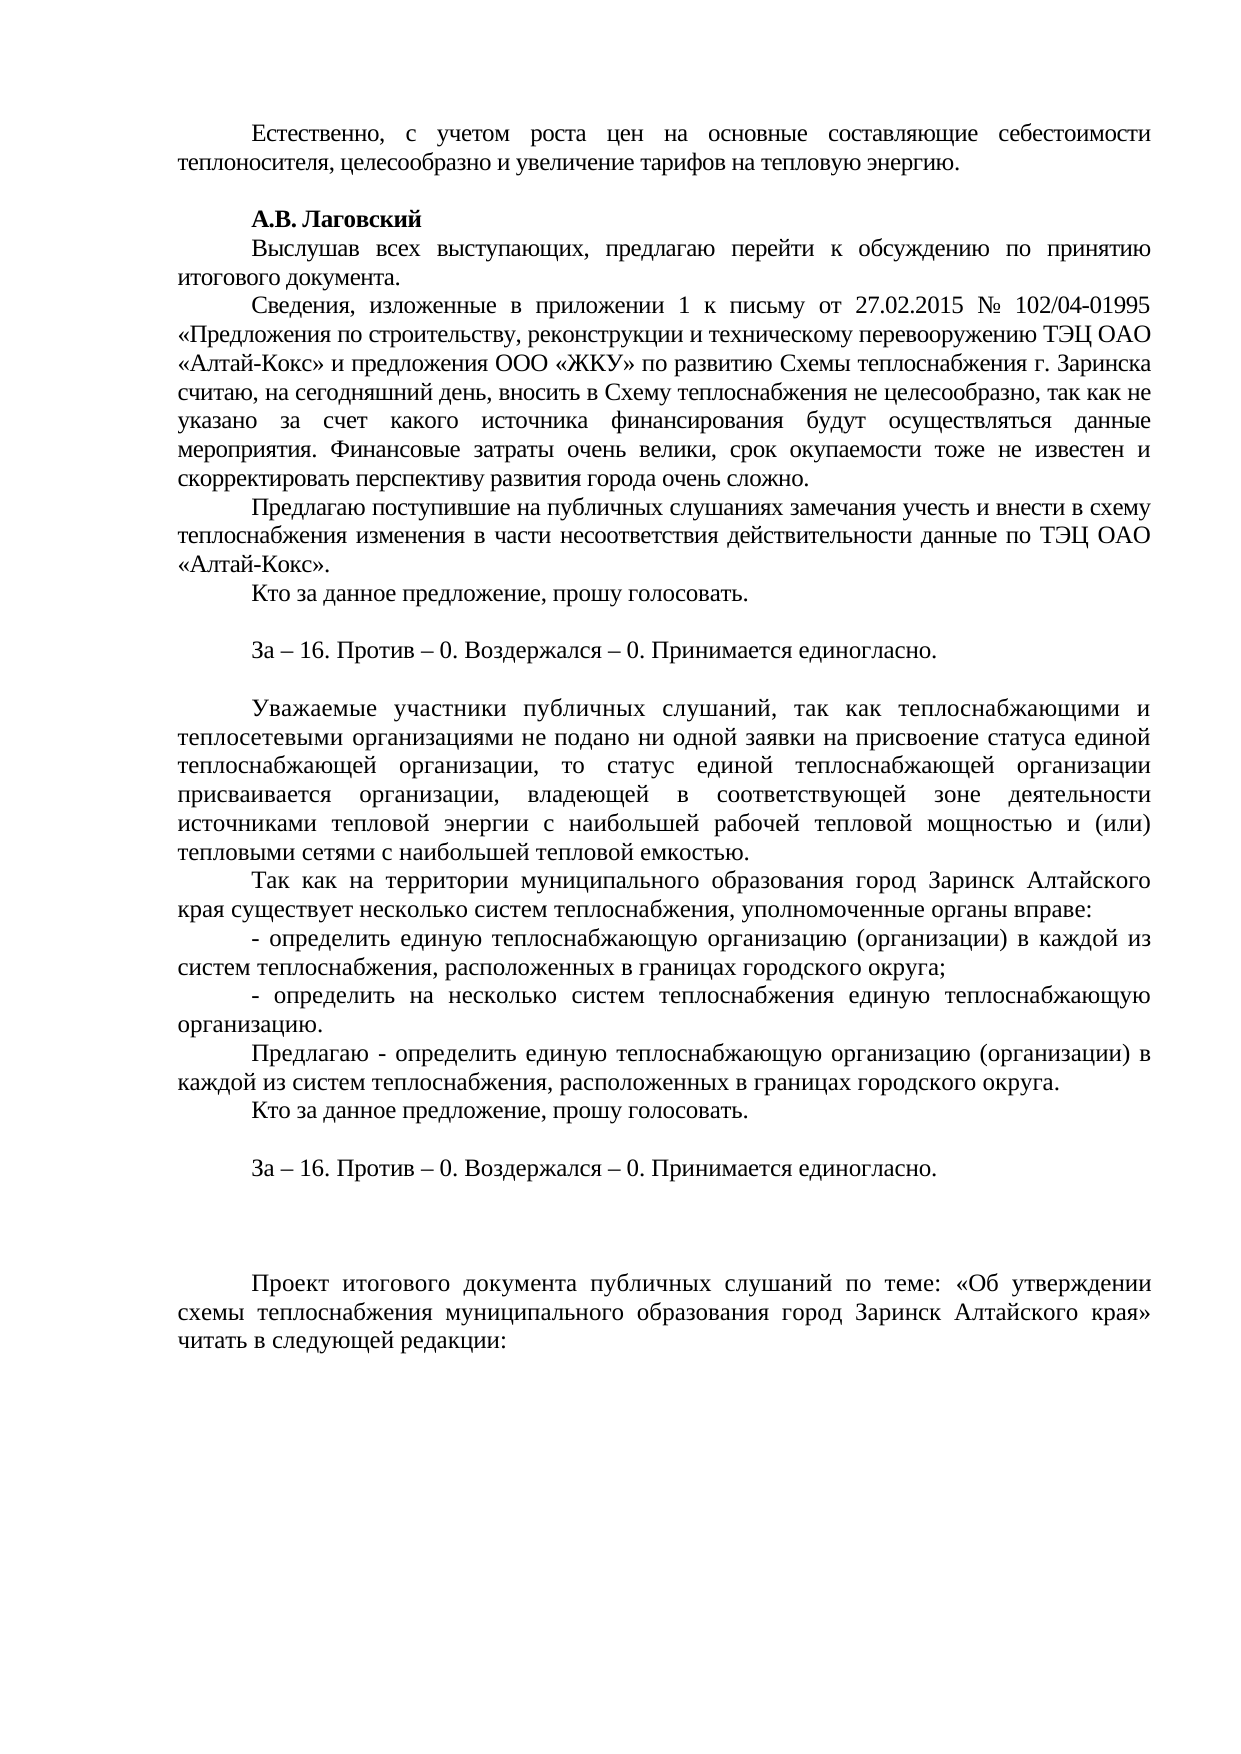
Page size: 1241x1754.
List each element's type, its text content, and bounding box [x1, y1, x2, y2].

text Естественно, с учетом роста цен на основные составляющие себестоимости теплоносителя, целесообразно и увеличение тарифов на тепловую энергию. [177, 118, 1152, 176]
text Выслушав всех выступающих, предлагаю перейти к обсуждению по принятию итогового документа. [177, 233, 1152, 291]
text Предлагаю поступившие на публичных слушаниях замечания учесть и внести в схему теплоснабжения изменения в части несоответствия действительности данные по ТЭЦ ОАО «Алтай-Кокс». [177, 492, 1152, 578]
text За – 16. Против – 0. Воздержался – 0. Принимается единогласно. [177, 636, 1152, 664]
text Кто за данное предложение, прошу голосовать. [177, 1096, 1152, 1124]
text Сведения, изложенные в приложении 1 к письму от 27.02.2015 № 102/04-01995 «Предложения по строительству, реконструкции и техническому перевооружению ТЭЦ ОАО «Алтай-Кокс» и предложения ООО «ЖКУ» по развитию Схемы теплоснабжения г. Заринска считаю, на сегодняшний день, вносить в Схему теплоснабжения не целесообразно, так как не указано за счет какого источника финансирования будут осуществляться данные мероприятия. Финансовые затраты очень велики, срок окупаемости тоже не известен и скорректировать перспективу развития города очень сложно. [177, 291, 1152, 492]
text Так как на территории муниципального образования город Заринск Алтайского края существует несколько систем теплоснабжения, уполномоченные органы вправе: [177, 866, 1152, 923]
text Кто за данное предложение, прошу голосовать. [177, 578, 1152, 607]
text Предлагаю - определить единую теплоснабжающую организацию (организации) в каждой из систем теплоснабжения, расположенных в границах городского округа. [177, 1038, 1152, 1096]
text - определить единую теплоснабжающую организацию (организации) в каждой из систем теплоснабжения, расположенных в границах городского округа; [177, 923, 1152, 981]
text Уважаемые участники публичных слушаний, так как теплоснабжающими и теплосетевыми организациями не подано ни одной заявки на присвоение статуса единой теплоснабжающей организации, то статус единой теплоснабжающей организации присваивается организации, владеющей в соответствующей зоне деятельности источниками тепловой энергии с наибольшей рабочей тепловой мощностью и (или) тепловыми сетями с наибольшей тепловой емкостью. [177, 693, 1152, 866]
text За – 16. Против – 0. Воздержался – 0. Принимается единогласно. [177, 1153, 1152, 1182]
text А.В. Лаговский [177, 204, 1152, 233]
text - определить на несколько систем теплоснабжения единую теплоснабжающую организацию. [177, 981, 1152, 1038]
text Проект итогового документа публичных слушаний по теме: «Об утверждении схемы теплоснабжения муниципального образования город Заринск Алтайского края» читать в следующей редакции: [177, 1268, 1152, 1354]
